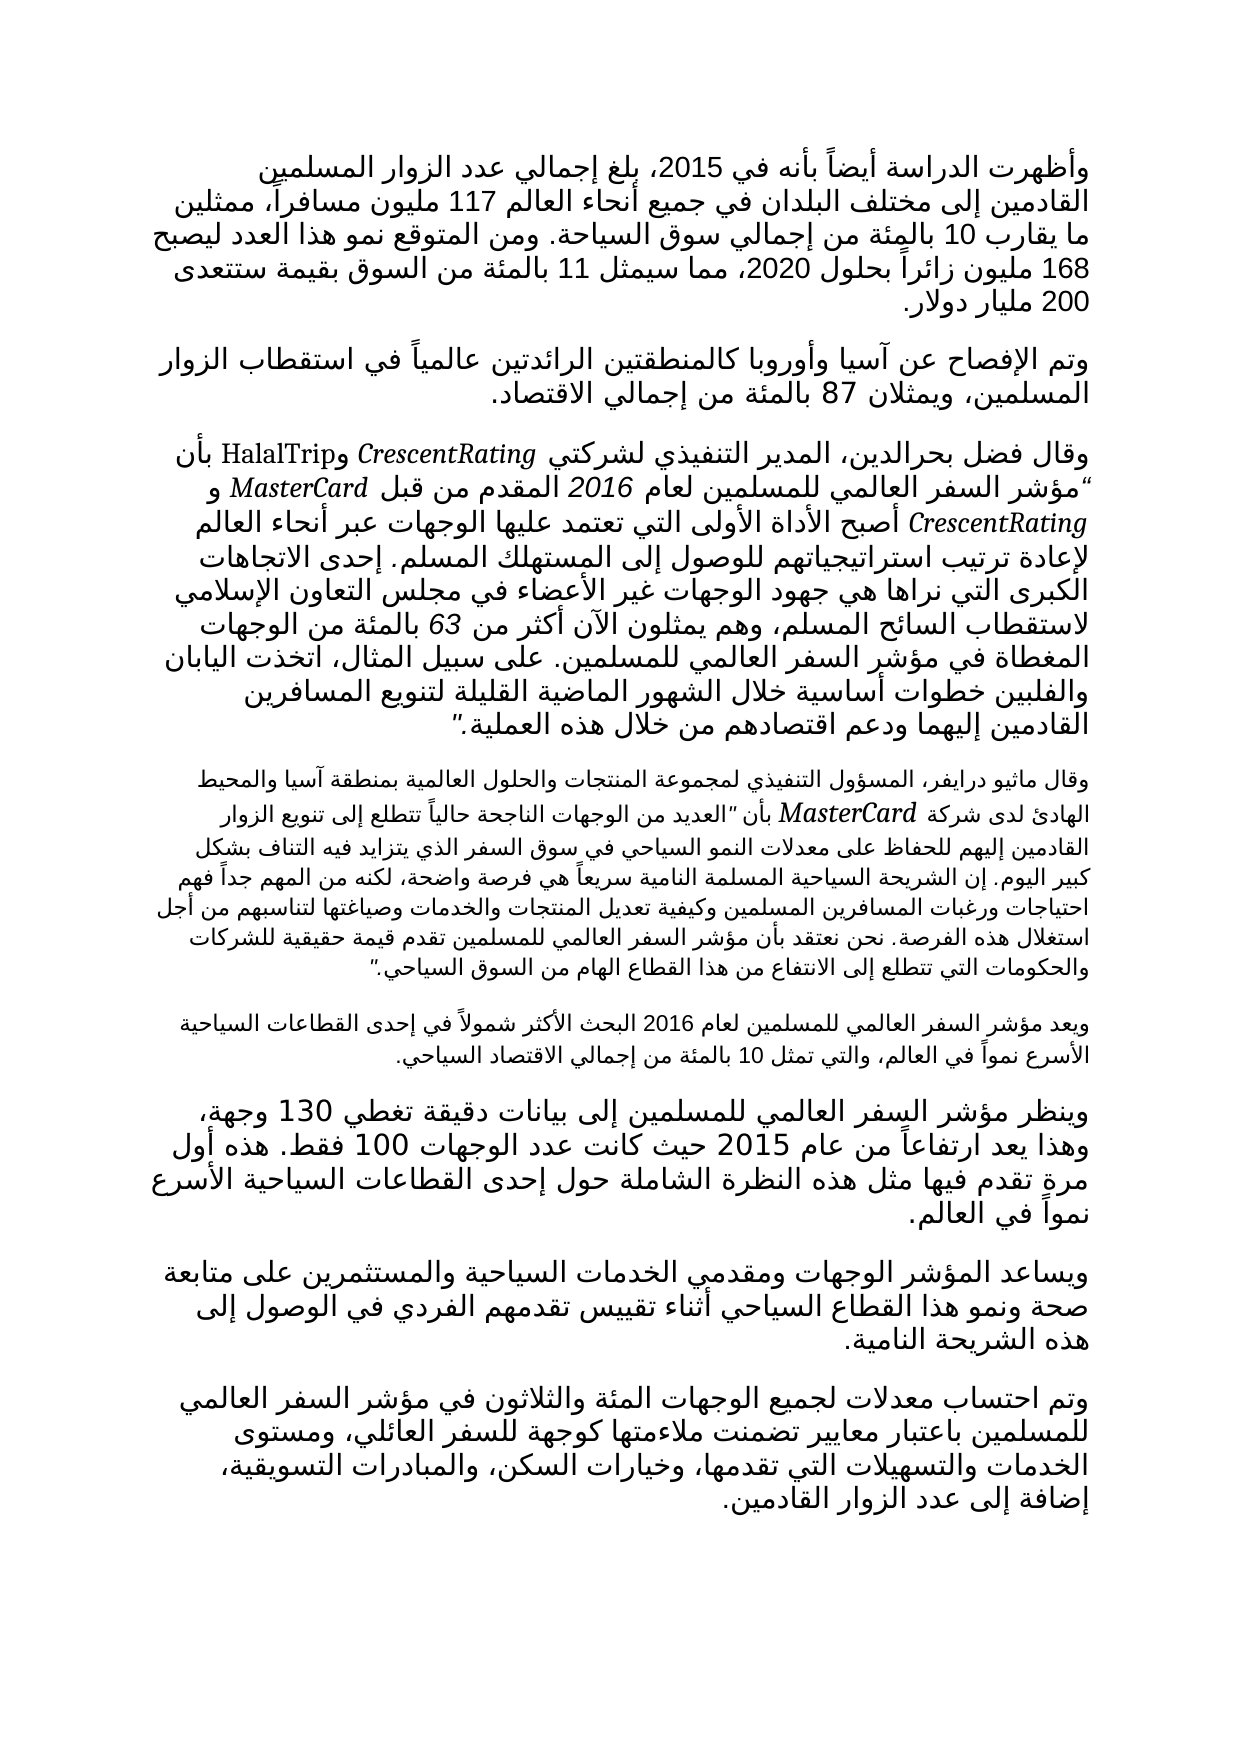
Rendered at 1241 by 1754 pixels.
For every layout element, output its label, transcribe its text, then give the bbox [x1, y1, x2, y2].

text وتم الإفصاح عن آسيا وأوروبا كالمنطقتين الرائدتين عالمياً في استقطاب الزوار المسلمين، ويمثلان 87 بالمئة من إجمالي الاقتصاد. [150, 343, 490, 411]
text وينظر مؤشر السفر العالمي للمسلمين إلى بيانات دقيقة تغطي 130 وجهة، وهذا يعد ارتفاعاً من عام 2015 حيث كانت عدد الوجهات 100 فقط. هذه أول مرة تقدم فيها مثل هذه النظرة الشاملة حول إحدى القطاعات السياحية الأسرع نمواً في العالم. [150, 1094, 1090, 1230]
text وقال ماثيو درايفر، المسؤول التنفيذي لمجموعة المنتجات والحلول العالمية بمنطقة آسيا والمحيط الهادئ لدى شركة MasterCard بأن "العديد من الوجهات الناجحة حالياً تتطلع إلى تنويع الزوار القادمين إليهم للحفاظ على معدلات النمو السياحي في سوق السفر الذي يتزايد فيه التناف بشكل كبير اليوم. إن الشريحة السياحية المسلمة النامية سريعاً هي فرصة واضحة، لكنه من المهم جداً فهم احتياجات ورغبات المسافرين المسلمين وكيفية تعديل المنتجات والخدمات وصياغتها لتناسبهم من أجل استغلال هذه الفرصة. نحن نعتقد بأن مؤشر السفر العالمي للمسلمين تقدم قيمة حقيقية للشركات والحكومات التي تتطلع إلى الانتفاع من هذا القطاع الهام من السوق السياحي." [150, 766, 1090, 981]
text ويعد مؤشر السفر العالمي للمسلمين لعام 2016 البحث الأكثر شمولاً في إحدى القطاعات السياحية الأسرع نمواً في العالم، والتي تمثل 10 بالمئة من إجمالي الاقتصاد السياحي. [150, 1009, 1090, 1069]
text وأظهرت الدراسة أيضاً بأنه في 2015، بلغ إجمالي عدد الزوار المسلمين القادمين إلى مختلف البلدان في جميع أنحاء العالم 117 مليون مسافراً، ممثلين ما يقارب 10 بالمئة من إجمالي سوق السياحة. ومن المتوقع نمو هذا العدد ليصبح 168 مليون زائراً بحلول 2020، مما سيمثل 11 بالمئة من السوق بقيمة ستتعدى 200 مليار دولار. [150, 150, 1090, 318]
text وتم احتساب معدلات لجميع الوجهات المئة والثلاثون في مؤشر السفر العالمي للمسلمين باعتبار معايير تضمنت ملاءمتها كوجهة للسفر العائلي، ومستوى الخدمات والتسهيلات التي تقدمها، وخيارات السكن، والمبادرات التسويقية، إضافة إلى عدد الزوار القادمين. [150, 1381, 1090, 1515]
text وقال فضل بحرالدين، المدير التنفيذي لشركتي CrescentRating وHalalTrip بأن “مؤشر السفر العالمي للمسلمين لعام 2016 المقدم من قبل MasterCard وCrescentRating أصبح الأداة الأولى التي تعتمد عليها الوجهات عبر أنحاء العالم لإعادة ترتيب استراتيجياتهم للوصول إلى المستهلك المسلم. إحدى الاتجاهات الكبرى التي نراها هي جهود الوجهات غير الأعضاء في مجلس التعاون الإسلامي لاستقطاب السائح المسلم، وهم يمثلون الآن أكثر من 63 بالمئة من الوجهات المغطاة في مؤشر السفر العالمي للمسلمين. على سبيل المثال، اتخذت اليابان والفلبين خطوات أساسية خلال الشهور الماضية القليلة لتنويع المسافرين القادمين إليهما ودعم اقتصادهم من خلال هذه العملية." [150, 436, 1090, 741]
text ويساعد المؤشر الوجهات ومقدمي الخدمات السياحية والمستثمرين على متابعة صحة ونمو هذا القطاع السياحي أثناء تقييس تقدمهم الفردي في الوصول إلى هذه الشريحة النامية. [150, 1255, 1090, 1356]
